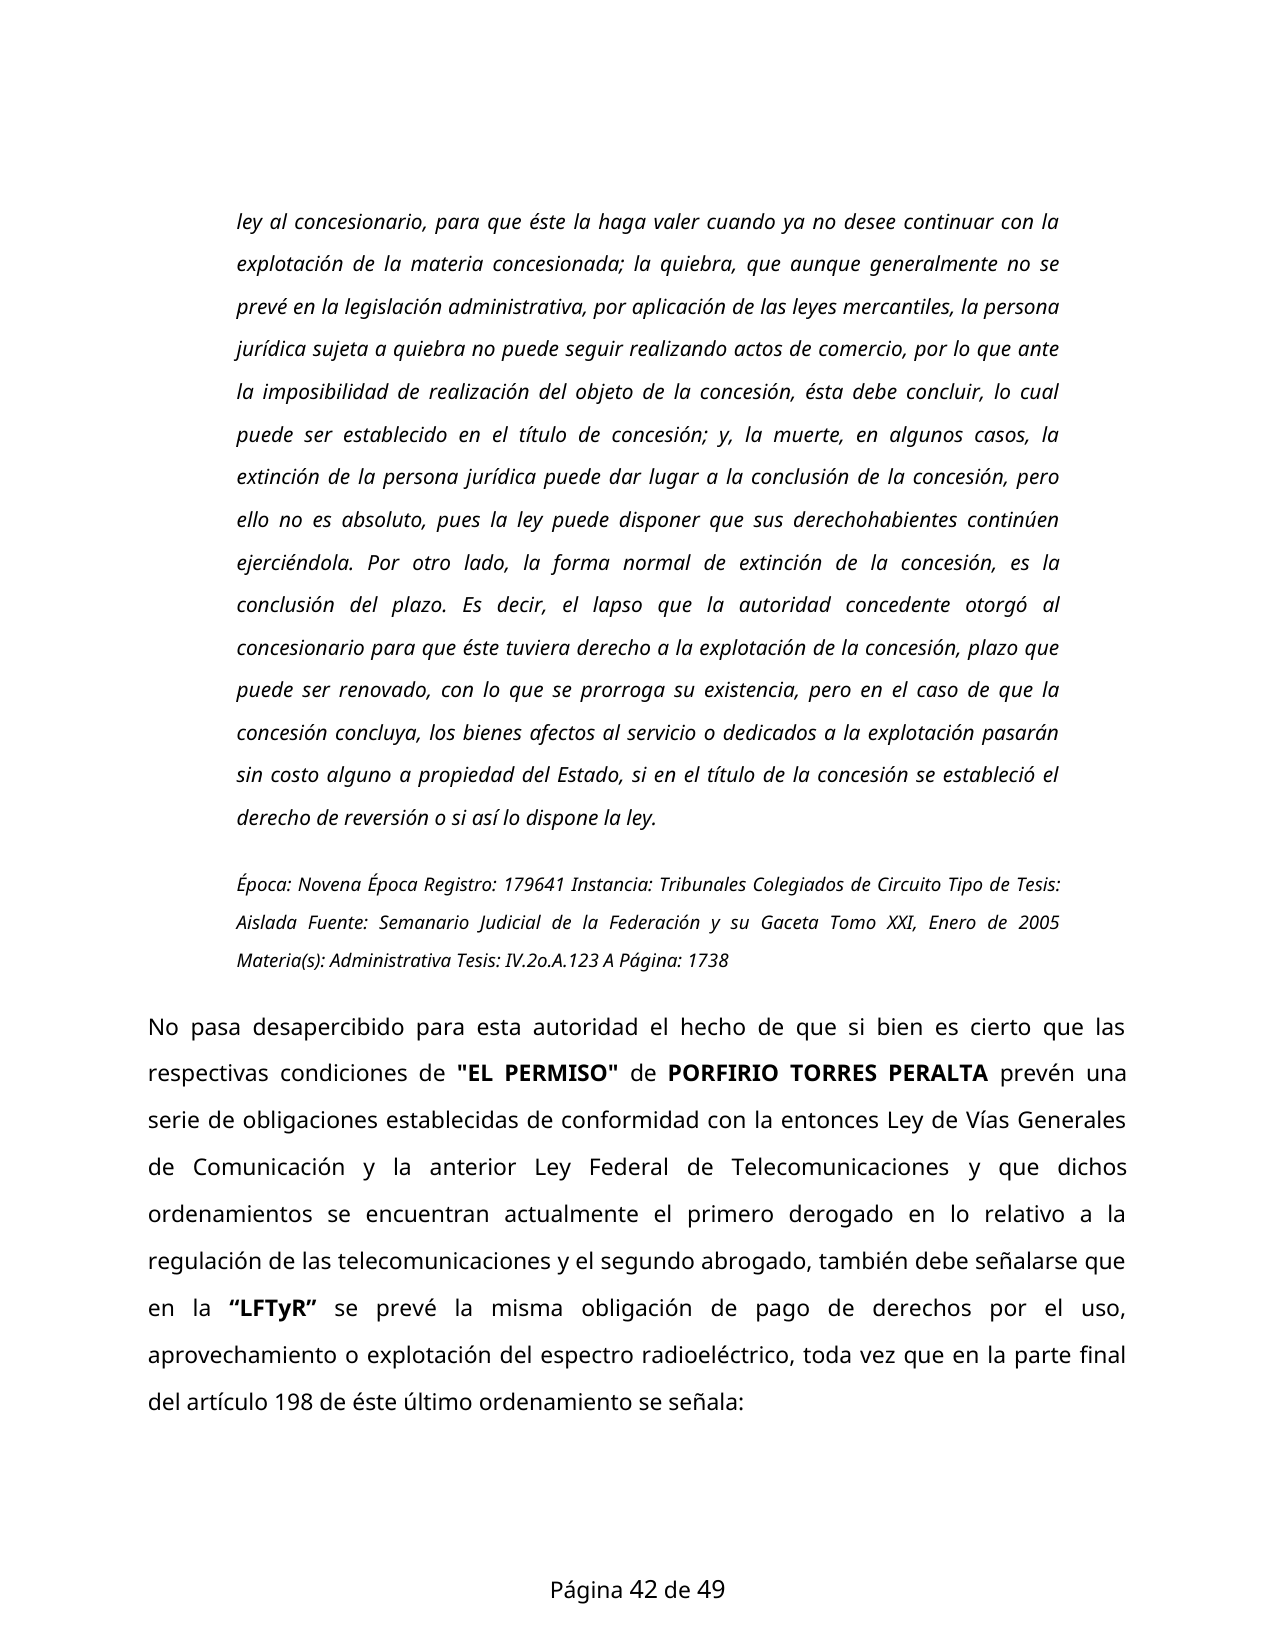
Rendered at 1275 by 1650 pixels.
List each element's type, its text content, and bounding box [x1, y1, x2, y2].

text Época: Novena Época Registro: 179641 Instancia: Tribunales Colegiados de Circuito Tipo de Tesis: Aislada Fuente: Semanario Judicial de la Federación y su Gaceta Tomo XXI, Enero de 2005 Materia(s): Administrativa Tesis: IV.2o.A.123 A Página: 1738 [236, 871, 1063, 973]
text No pasa desapercibido para esta autoridad el hecho de que si bien es cierto que las respectivas condiciones de "EL PERMISO" de PORFIRIO TORRES PERALTA prevén una serie de obligaciones establecidas de conformidad con la entonces Ley de Vías Generales de Comunicación y la anterior Ley Federal de Telecomunicaciones y que dichos ordenamientos se encuentran actualmente el primero derogado en lo relativo a la regulación de las telecomunicaciones y el segundo abrogado, también debe señalarse que en la “LFTyR” se prevé la misma obligación de pago de derechos por el uso, aprovechamiento o explotación del espectro radioeléctrico, toda vez que en la parte final del artículo 198 de éste último ordenamiento se señala: [148, 1011, 1127, 1417]
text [236, 207, 1063, 832]
